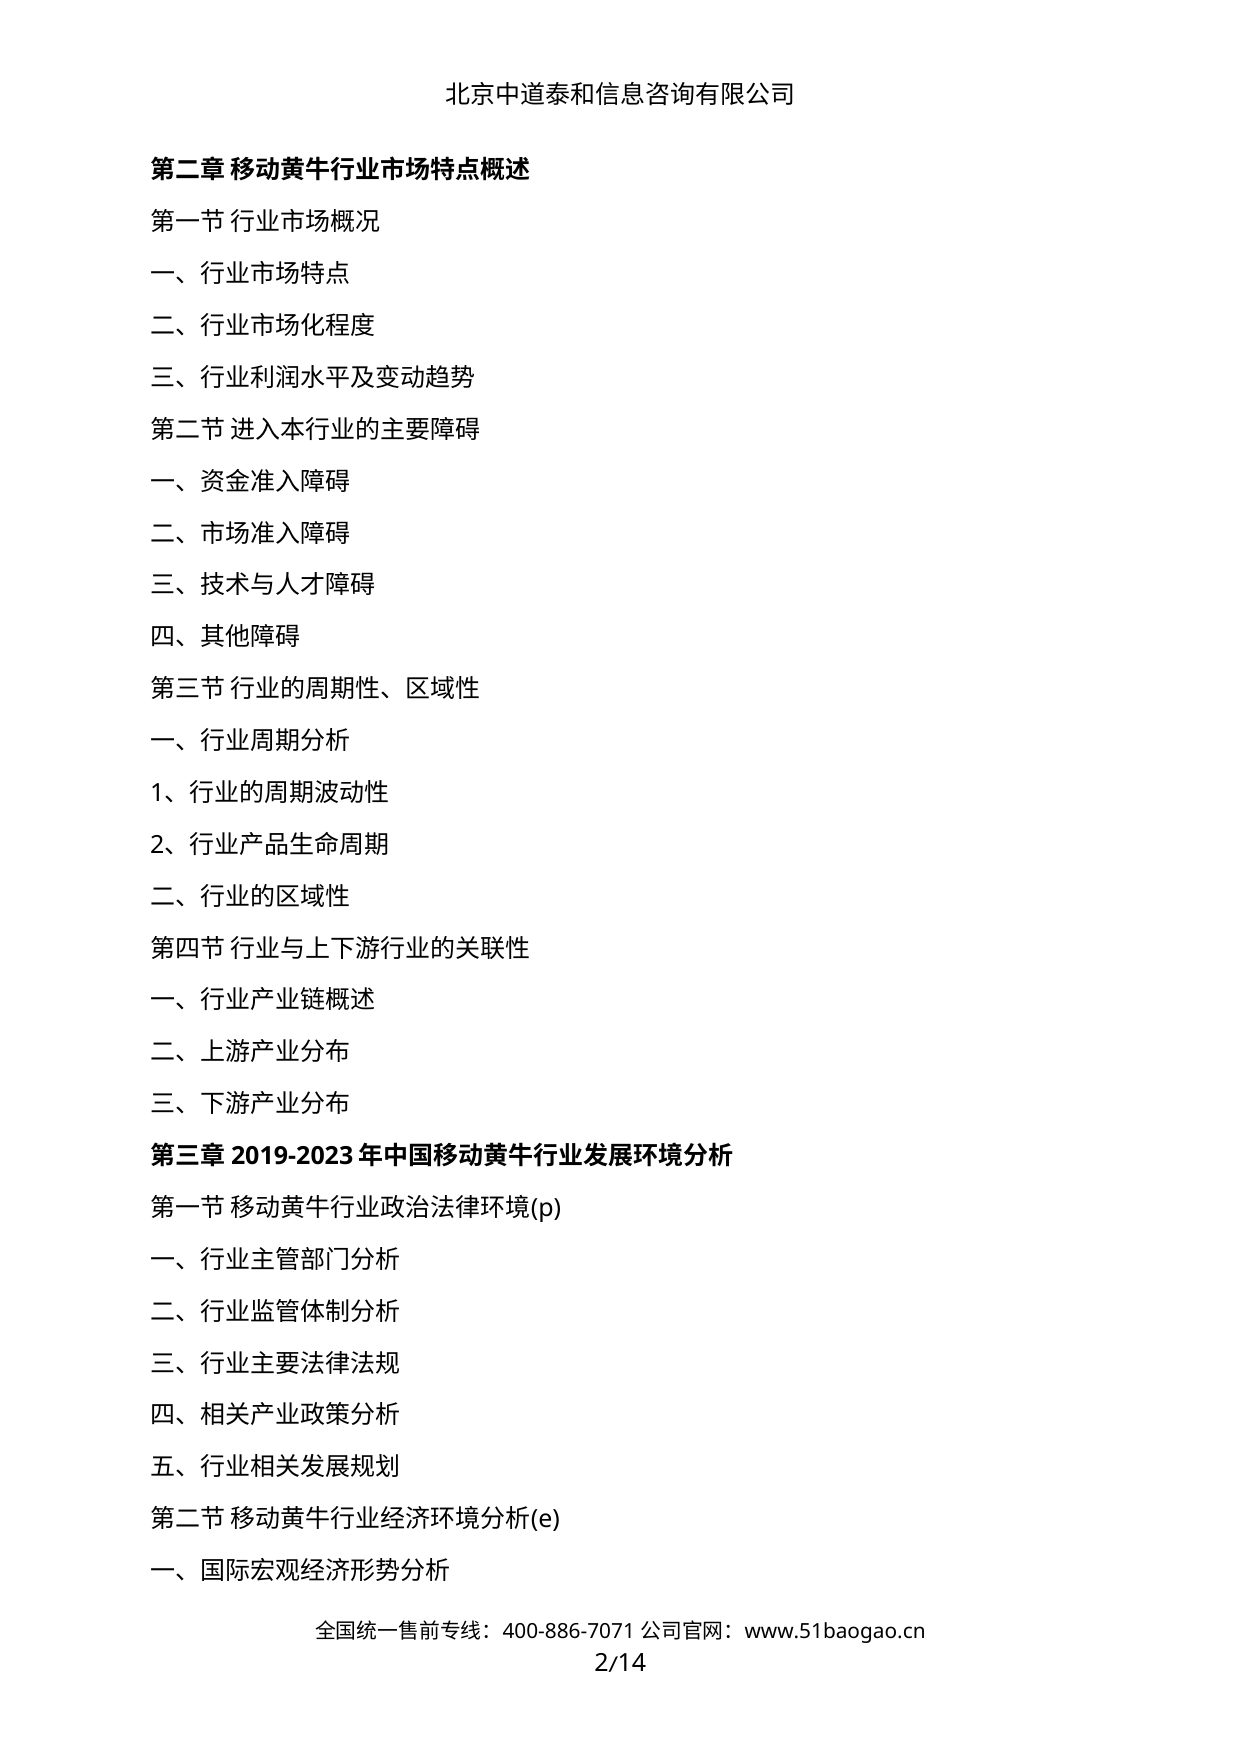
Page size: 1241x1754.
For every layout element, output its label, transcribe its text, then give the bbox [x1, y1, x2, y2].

text 五、行业相关发展规划 [150, 1447, 1090, 1483]
text 二、市场准入障碍 [150, 513, 1090, 549]
text 二、行业的区域性 [150, 876, 1090, 912]
text 一、行业产业链概述 [150, 980, 1090, 1016]
text 第一节 移动黄牛行业政治法律环境(p) [150, 1187, 1090, 1224]
text 第二节 进入本行业的主要障碍 [150, 409, 1090, 446]
text 三、行业主要法律法规 [150, 1343, 1090, 1379]
text 一、行业市场特点 [150, 254, 1090, 290]
text 二、上游产业分布 [150, 1032, 1090, 1068]
text 第二章 移动黄牛行业市场特点概述 [150, 150, 1090, 186]
text 第三节 行业的周期性、区域性 [150, 669, 1090, 705]
text 第三章 2019-2023年中国移动黄牛行业发展环境分析 [150, 1136, 1090, 1172]
text 三、技术与人才障碍 [150, 565, 1090, 601]
text 一、行业周期分析 [150, 721, 1090, 757]
text 第四节 行业与上下游行业的关联性 [150, 928, 1090, 964]
text 一、国际宏观经济形势分析 [150, 1551, 1090, 1587]
text 四、其他障碍 [150, 617, 1090, 653]
text 二、行业监管体制分析 [150, 1291, 1090, 1327]
text 二、行业市场化程度 [150, 306, 1090, 342]
text 1、行业的周期波动性 [150, 772, 1090, 809]
text 一、行业主管部门分析 [150, 1239, 1090, 1276]
text 2、行业产品生命周期 [150, 824, 1090, 861]
text 三、下游产业分布 [150, 1084, 1090, 1120]
text 第二节 移动黄牛行业经济环境分析(e) [150, 1499, 1090, 1535]
text 四、相关产业政策分析 [150, 1395, 1090, 1431]
text 第一节 行业市场概况 [150, 202, 1090, 238]
text 一、资金准入障碍 [150, 461, 1090, 497]
text 三、行业利润水平及变动趋势 [150, 357, 1090, 394]
